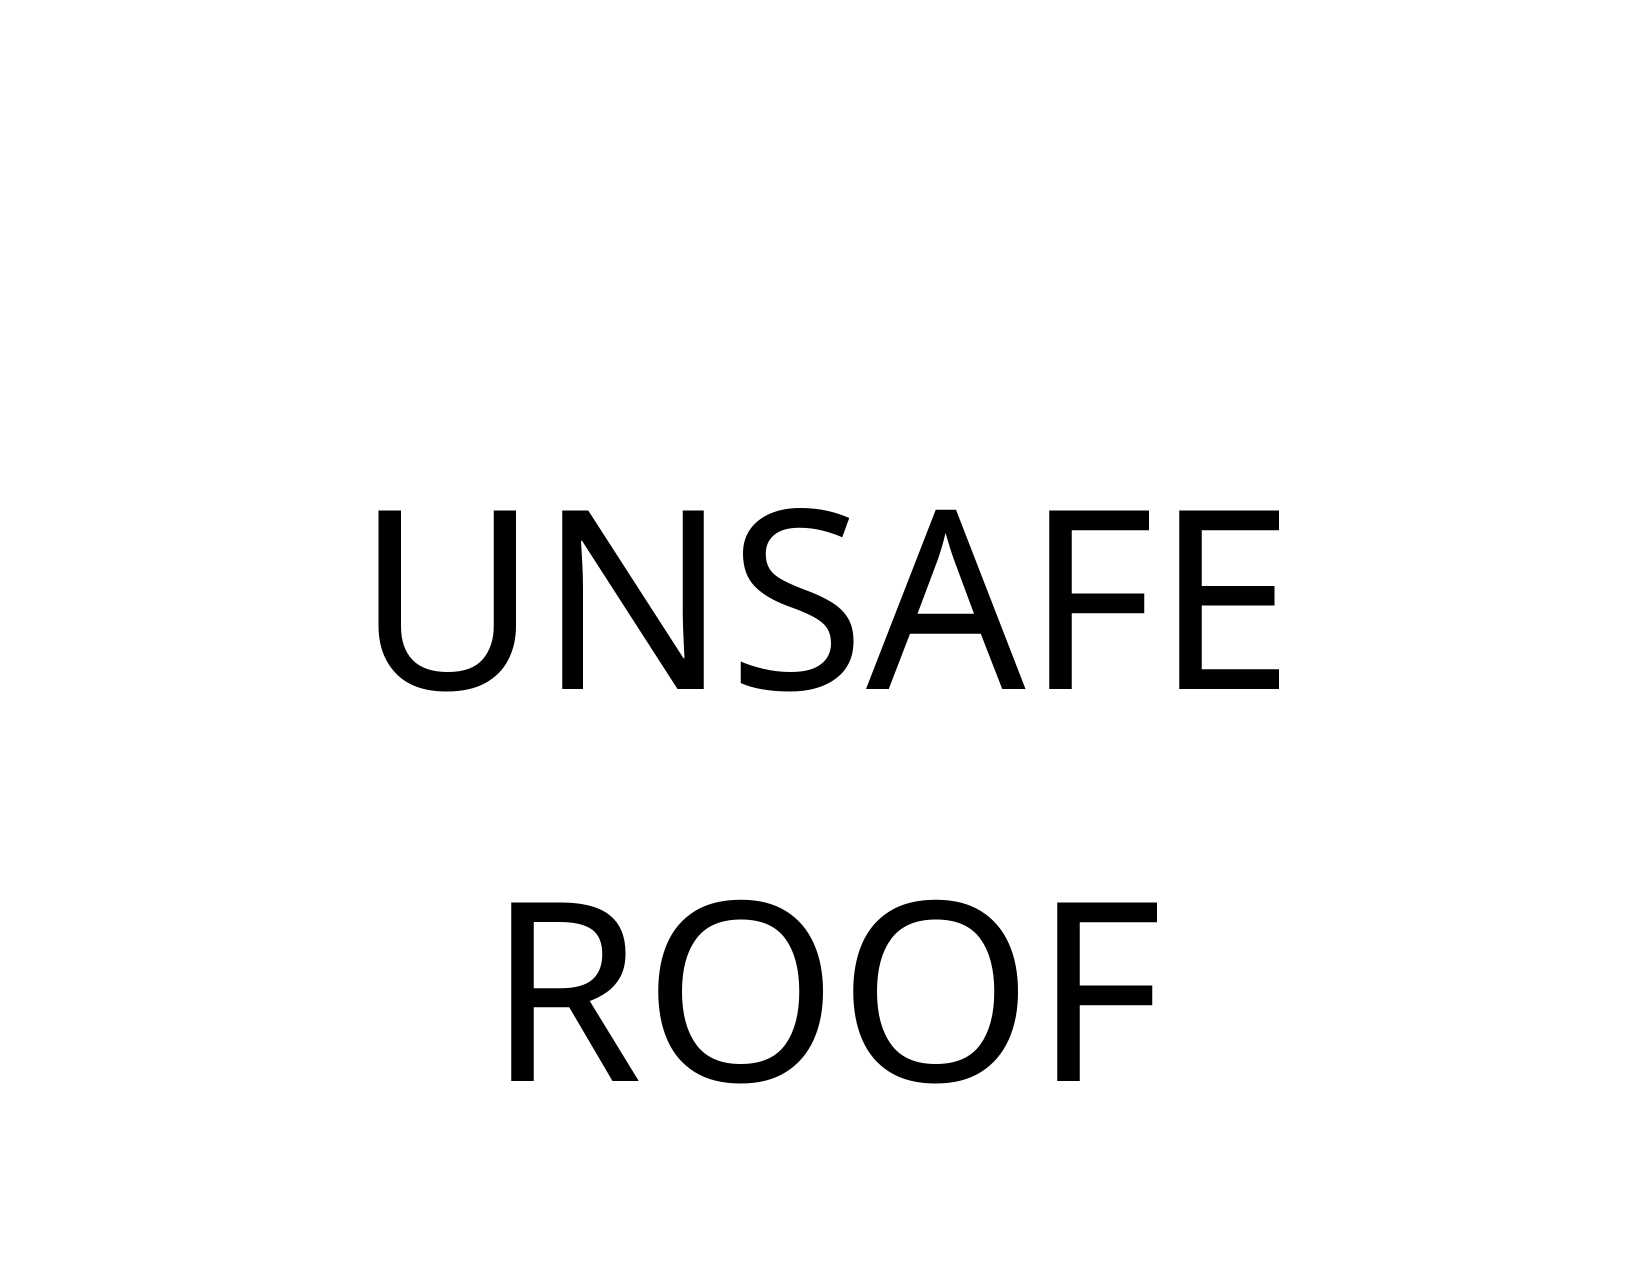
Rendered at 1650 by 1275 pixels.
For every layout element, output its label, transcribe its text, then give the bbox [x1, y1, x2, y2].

text UNSAFE ROOF [75, 422, 1575, 1154]
